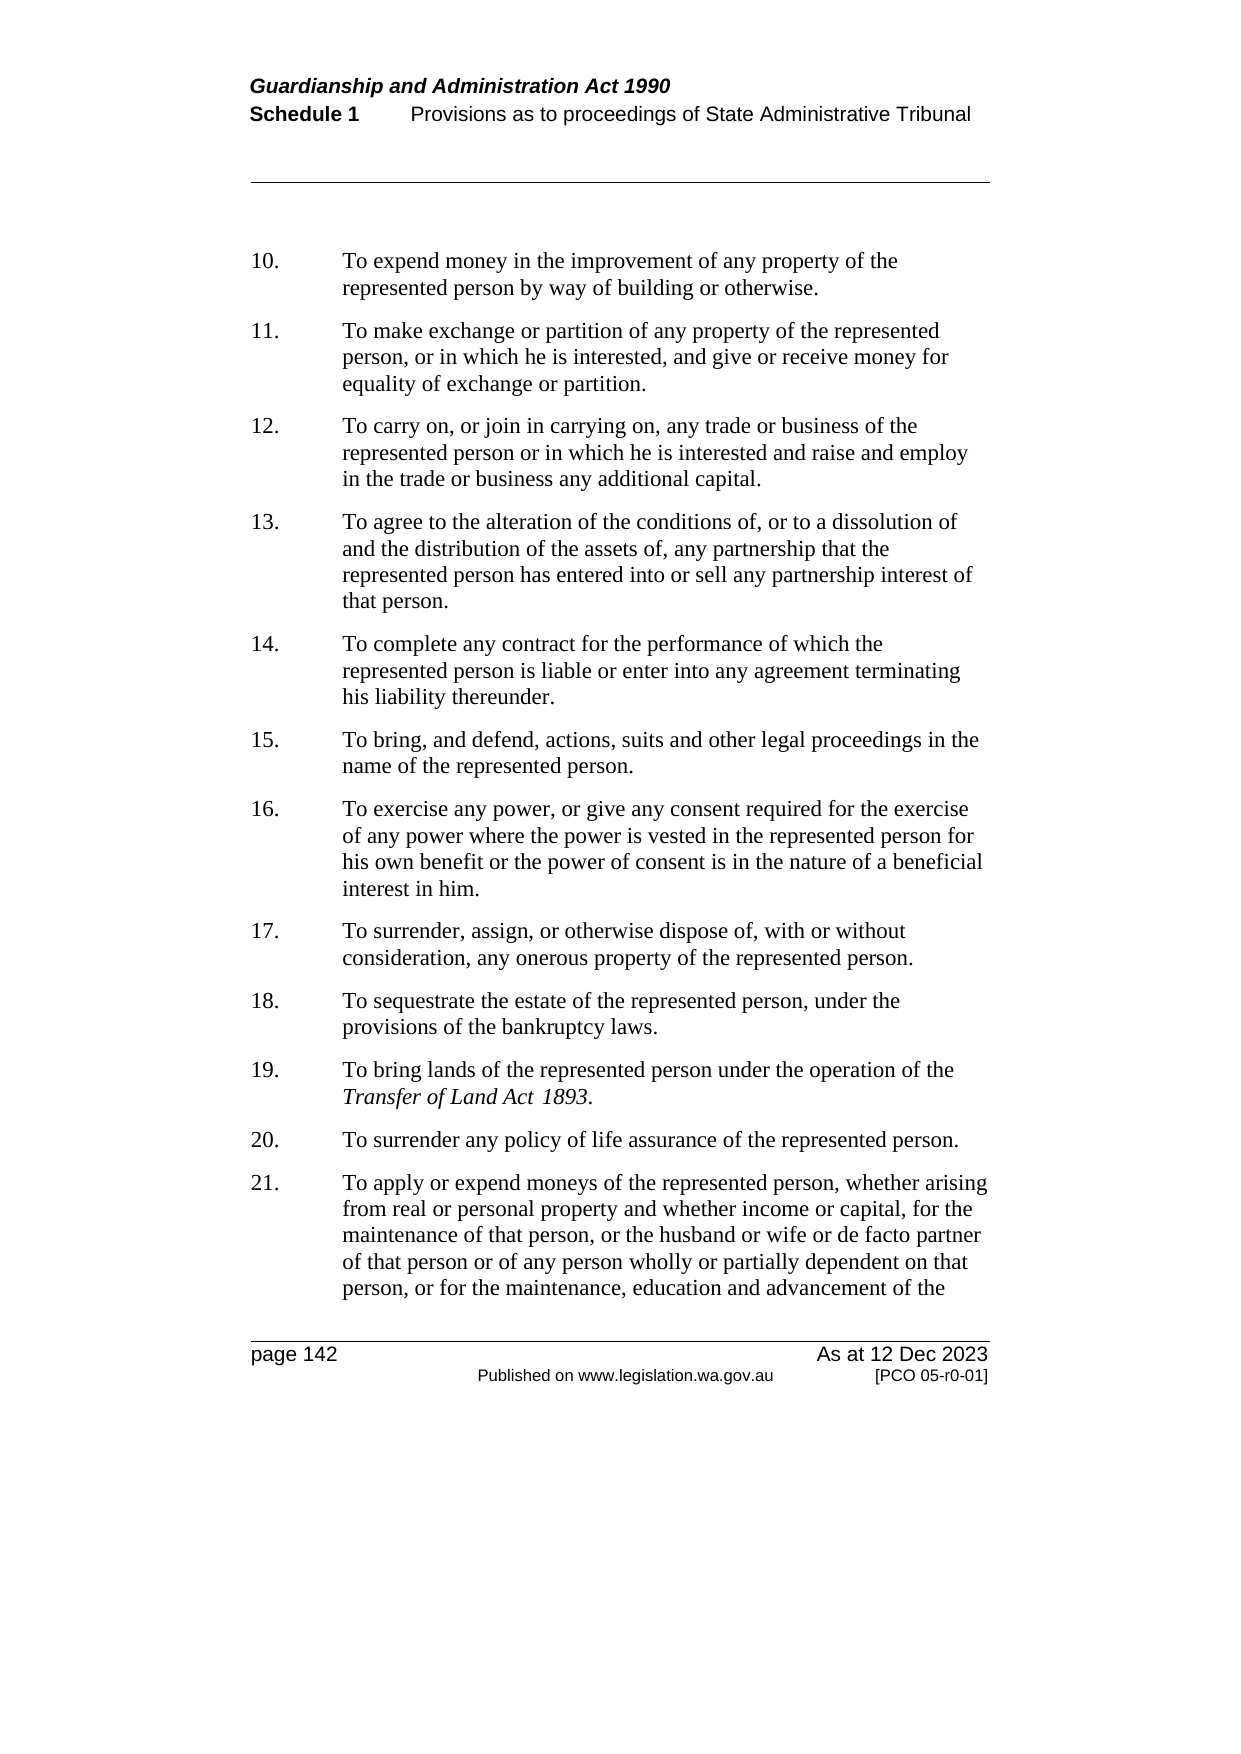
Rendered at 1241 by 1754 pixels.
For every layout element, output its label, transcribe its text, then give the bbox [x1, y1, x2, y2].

text 14. To complete any contract for the performance of which the represented person is liable or enter into any agreement terminating his liability thereunder. [251, 630, 990, 709]
text 17. To surrender, assign, or otherwise dispose of, with or without consideration, any onerous property of the represented person. [251, 918, 990, 970]
text 12. To carry on, or join in carrying on, any trade or business of the represented person or in which he is interested and raise and employ in the trade or business any additional capital. [251, 413, 990, 492]
text 20. To surrender any policy of life assurance of the represented person. [251, 1126, 990, 1152]
text 18. To sequestrate the estate of the represented person, under the provisions of the bankruptcy laws. [251, 987, 990, 1040]
text 11. To make exchange or partition of any property of the represented person, or in which he is interested, and give or receive money for equality of exchange or partition. [251, 317, 990, 396]
text 15. To bring, and defend, actions, suits and other legal proceedings in the name of the represented person. [251, 726, 990, 779]
text 10. To expend money in the improvement of any property of the represented person by way of building or otherwise. [251, 247, 990, 300]
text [251, 1169, 990, 1301]
text 16. To exercise any power, or give any consent required for the exercise of any power where the power is vested in the represented person for his own benefit or the power of consent is in the nature of a beneficial interest in him. [251, 796, 990, 901]
text 19. To bring lands of the represented person under the operation of the Transfer of Land Act 1893. [251, 1056, 990, 1109]
text 13. To agree to the alteration of the conditions of, or to a dissolution of and the distribution of the assets of, any partnership that the represented person has entered into or sell any partnership interest of that person. [251, 508, 990, 614]
